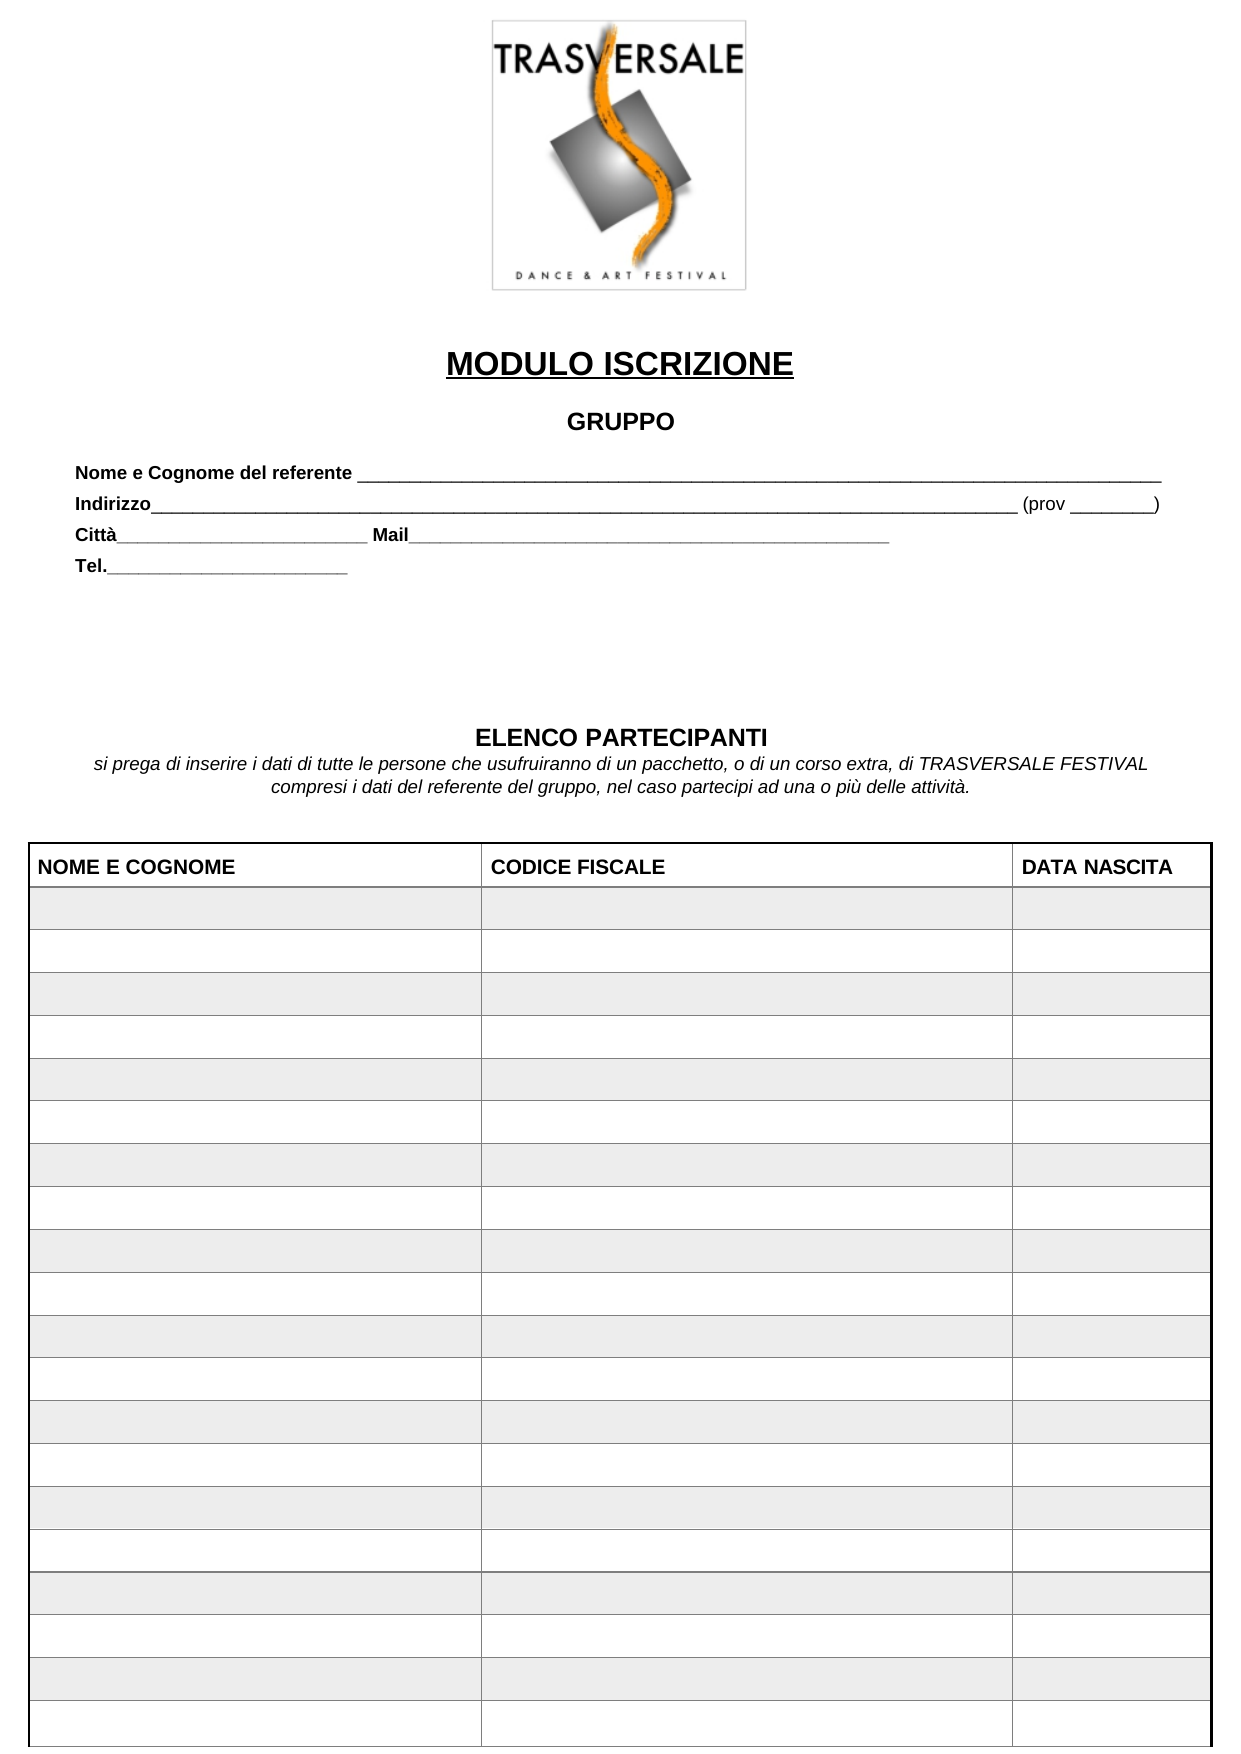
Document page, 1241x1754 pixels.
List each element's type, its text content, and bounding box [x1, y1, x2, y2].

table_cell [482, 1144, 1012, 1186]
table_cell [482, 1487, 1012, 1528]
table_cell [1013, 1358, 1210, 1400]
table_cell [30, 1273, 481, 1314]
table_cell [1013, 1016, 1210, 1058]
table_cell [1013, 1530, 1210, 1571]
table_cell [1013, 973, 1210, 1015]
table_cell [482, 1401, 1012, 1443]
table_cell [482, 1573, 1012, 1614]
table_cell [1013, 930, 1210, 972]
table_cell [1013, 1187, 1210, 1229]
table_cell [482, 1187, 1012, 1229]
table_cell [30, 973, 481, 1015]
table_cell [30, 1316, 481, 1357]
table_cell [30, 888, 481, 929]
table_header DATA NASCITA [1013, 844, 1210, 886]
table_cell [30, 1230, 481, 1272]
text si prega di inserire i dati di tutte le persone che usufruiranno di un pacchetto, o di un corso extra, di TRASVERSALE FESTIVAL [94, 753, 1240, 774]
table_cell [482, 973, 1012, 1015]
table_header NOME E COGNOME [30, 844, 481, 886]
table_cell [482, 1615, 1012, 1657]
table_cell [482, 1230, 1012, 1272]
table_cell [1013, 1316, 1210, 1357]
table_cell [1013, 1701, 1210, 1746]
table_cell [30, 1358, 481, 1400]
table_cell [482, 1658, 1012, 1700]
table_cell [1013, 1573, 1210, 1614]
text MODULO ISCRIZIONE [446, 344, 1240, 382]
table_cell [30, 930, 481, 972]
table_cell [1013, 1059, 1210, 1100]
table_cell [482, 1016, 1012, 1058]
table_cell [482, 1101, 1012, 1143]
text GRUPPO [567, 407, 1240, 435]
table_cell [1013, 1230, 1210, 1272]
table_cell [482, 1701, 1012, 1746]
text Nome e Cognome del referente _____________________________________________________________________________ Indirizzo___________________________________________________________________________________ (prov ________) Città________________________ Mail______________________________________________ Tel._______________________ [75, 462, 1166, 576]
table_cell [482, 1444, 1012, 1486]
table_cell [1013, 888, 1210, 929]
table_cell [482, 930, 1012, 972]
table_cell [1013, 1273, 1210, 1314]
table_cell [30, 1615, 481, 1657]
table_cell [482, 1059, 1012, 1100]
text ELENCO PARTECIPANTI [475, 723, 1240, 751]
table_cell [482, 888, 1012, 929]
table_cell [482, 1273, 1012, 1314]
table_cell [30, 1701, 481, 1746]
table_cell [1013, 1487, 1210, 1528]
table_cell [30, 1658, 481, 1700]
table_header CODICE FISCALE [482, 844, 1012, 886]
text compresi i dati del referente del gruppo, nel caso partecipi ad una o più delle attività. [271, 776, 1240, 797]
table_cell [1013, 1101, 1210, 1143]
table_cell [30, 1530, 481, 1571]
table_cell [482, 1530, 1012, 1571]
table_cell [30, 1101, 481, 1143]
table_cell [30, 1444, 481, 1486]
table_cell [30, 1187, 481, 1229]
table_cell [1013, 1401, 1210, 1443]
table_cell [1013, 1615, 1210, 1657]
table_cell [1013, 1444, 1210, 1486]
table_cell [1013, 1144, 1210, 1186]
table_cell [30, 1401, 481, 1443]
table_cell [482, 1358, 1012, 1400]
table_cell [30, 1016, 481, 1058]
table_cell [30, 1059, 481, 1100]
table_cell [30, 1144, 481, 1186]
table_cell [1013, 1658, 1210, 1700]
table_cell [30, 1573, 481, 1614]
table_cell [482, 1316, 1012, 1357]
picture [373, 0, 868, 332]
table_cell [30, 1487, 481, 1528]
